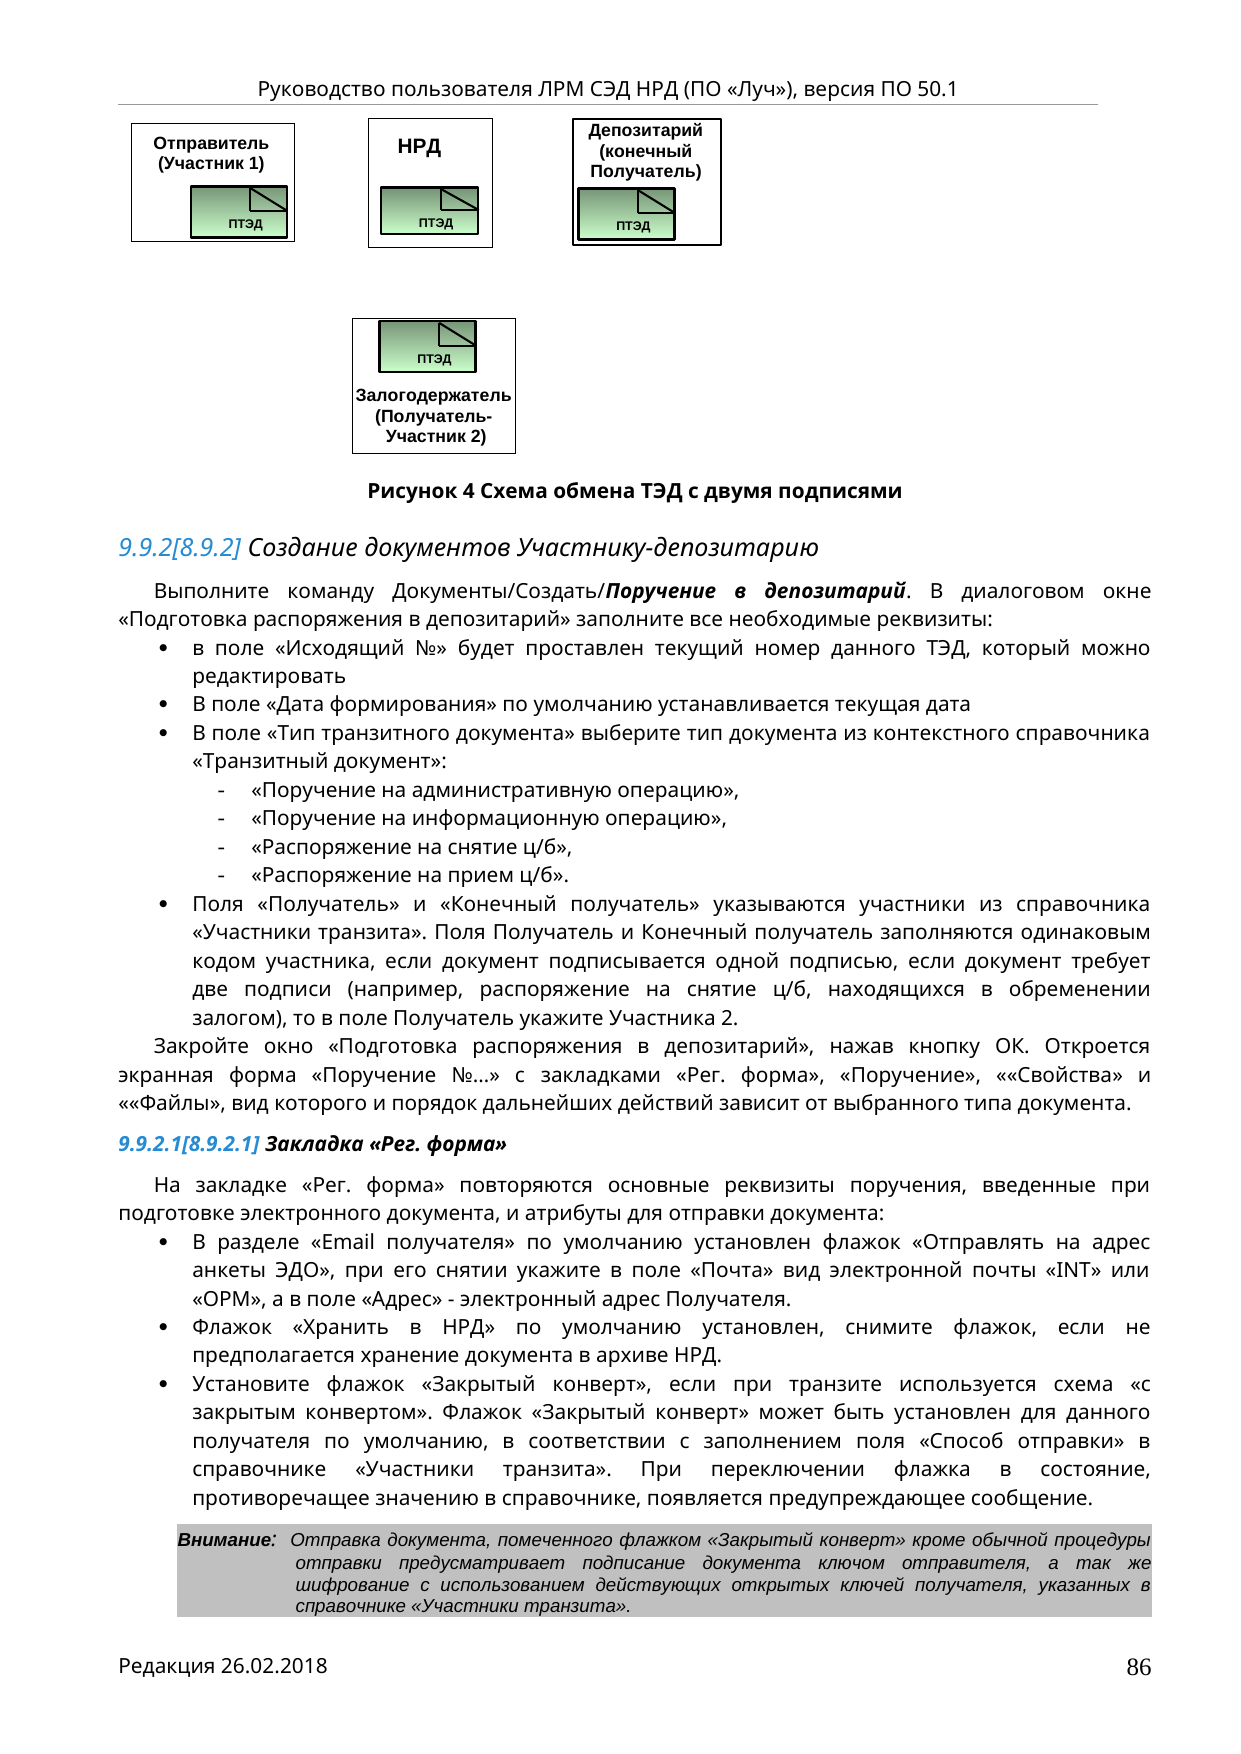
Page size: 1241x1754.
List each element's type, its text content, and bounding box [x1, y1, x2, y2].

subtitle Закладка «Рег. форма» [118, 1129, 1152, 1157]
list «Поручение на административную операцию», [215, 775, 1152, 803]
text Закройте окно «Подготовка распоряжения в депозитарий», нажав кнопку ОК. Откроется экранная форма «Поручение №…» с закладками «Рег. форма», «Поручение», «Свойства» и «Файлы», вид которого и порядок дальнейших действий зависит от выбранного типа документа. [118, 1031, 1152, 1117]
list в поле «Исходящий №» будет проставлен текущий номер данного ТЭД, который можно редактировать [159, 633, 1152, 689]
list Флажок «Хранить в НРД» по умолчанию установлен, снимите флажок, если не предполагается хранение документа в архиве НРД. [159, 1312, 1152, 1369]
text Выполните команду Документы/Создать/Поручение в депозитарий. В диалоговом окне «Подготовка распоряжения в депозитарий» заполните все необходимые реквизиты: [118, 576, 1152, 633]
text Внимание: Отправка документа, помеченного флажком «Закрытый конверт» кроме обычной процедуры отправки предусматривает подписание документа ключом отправителя, а так же шифрование с использованием действующих открытых ключей получателя, указанных в справочнике «Участники транзита». [177, 1524, 1152, 1617]
list В поле «Тип транзитного документа» выберите тип документа из контекстного справочника «Транзитный документ»: [159, 718, 1152, 775]
list В поле «Дата формирования» по умолчанию устанавливается текущая дата [159, 689, 1152, 718]
list Установите флажок «Закрытый конверт», если при транзите используется схема «с закрытым конвертом». Флажок «Закрытый конверт» может быть установлен для данного получателя по умолчанию, в соответствии с заполнением поля «Способ отправки» в справочнике «Участники транзита». При переключении флажка в состояние, противоречащее значению в справочнике, появляется предупреждающее сообщение. [159, 1369, 1152, 1511]
list В разделе «Email получателя» по умолчанию установлен флажок «Отправлять на адрес анкеты ЭДО», при его снятии укажите в поле «Почта» вид электронной почты «INT» или «OPM», а в поле «Адрес» - электронный адрес Получателя. [159, 1227, 1152, 1312]
list Поля «Получатель» и «Конечный получатель» указываются участники из справочника «Участники транзита». Поля Получатель и Конечный получатель заполняются одинаковым кодом участника, если документ подписывается одной подписью, если документ требует две подписи (например, распоряжение на снятие ц/б, находящихся в обременении залогом), то в поле Получатель укажите Участника 2. [159, 889, 1152, 1031]
list «Распоряжение на снятие ц/б», [215, 832, 1152, 861]
list «Распоряжение на прием ц/б». [215, 861, 1152, 889]
list «Поручение на информационную операцию», [215, 803, 1152, 832]
subtitle Создание документов Участнику-депозитарию [118, 529, 1152, 563]
text На закладке «Рег. форма» повторяются основные реквизиты поручения, введенные при подготовке электронного документа, и атрибуты для отправки документа: [118, 1170, 1152, 1227]
text Рисунок 4 Схема обмена ТЭД с двумя подписями [118, 476, 1152, 504]
